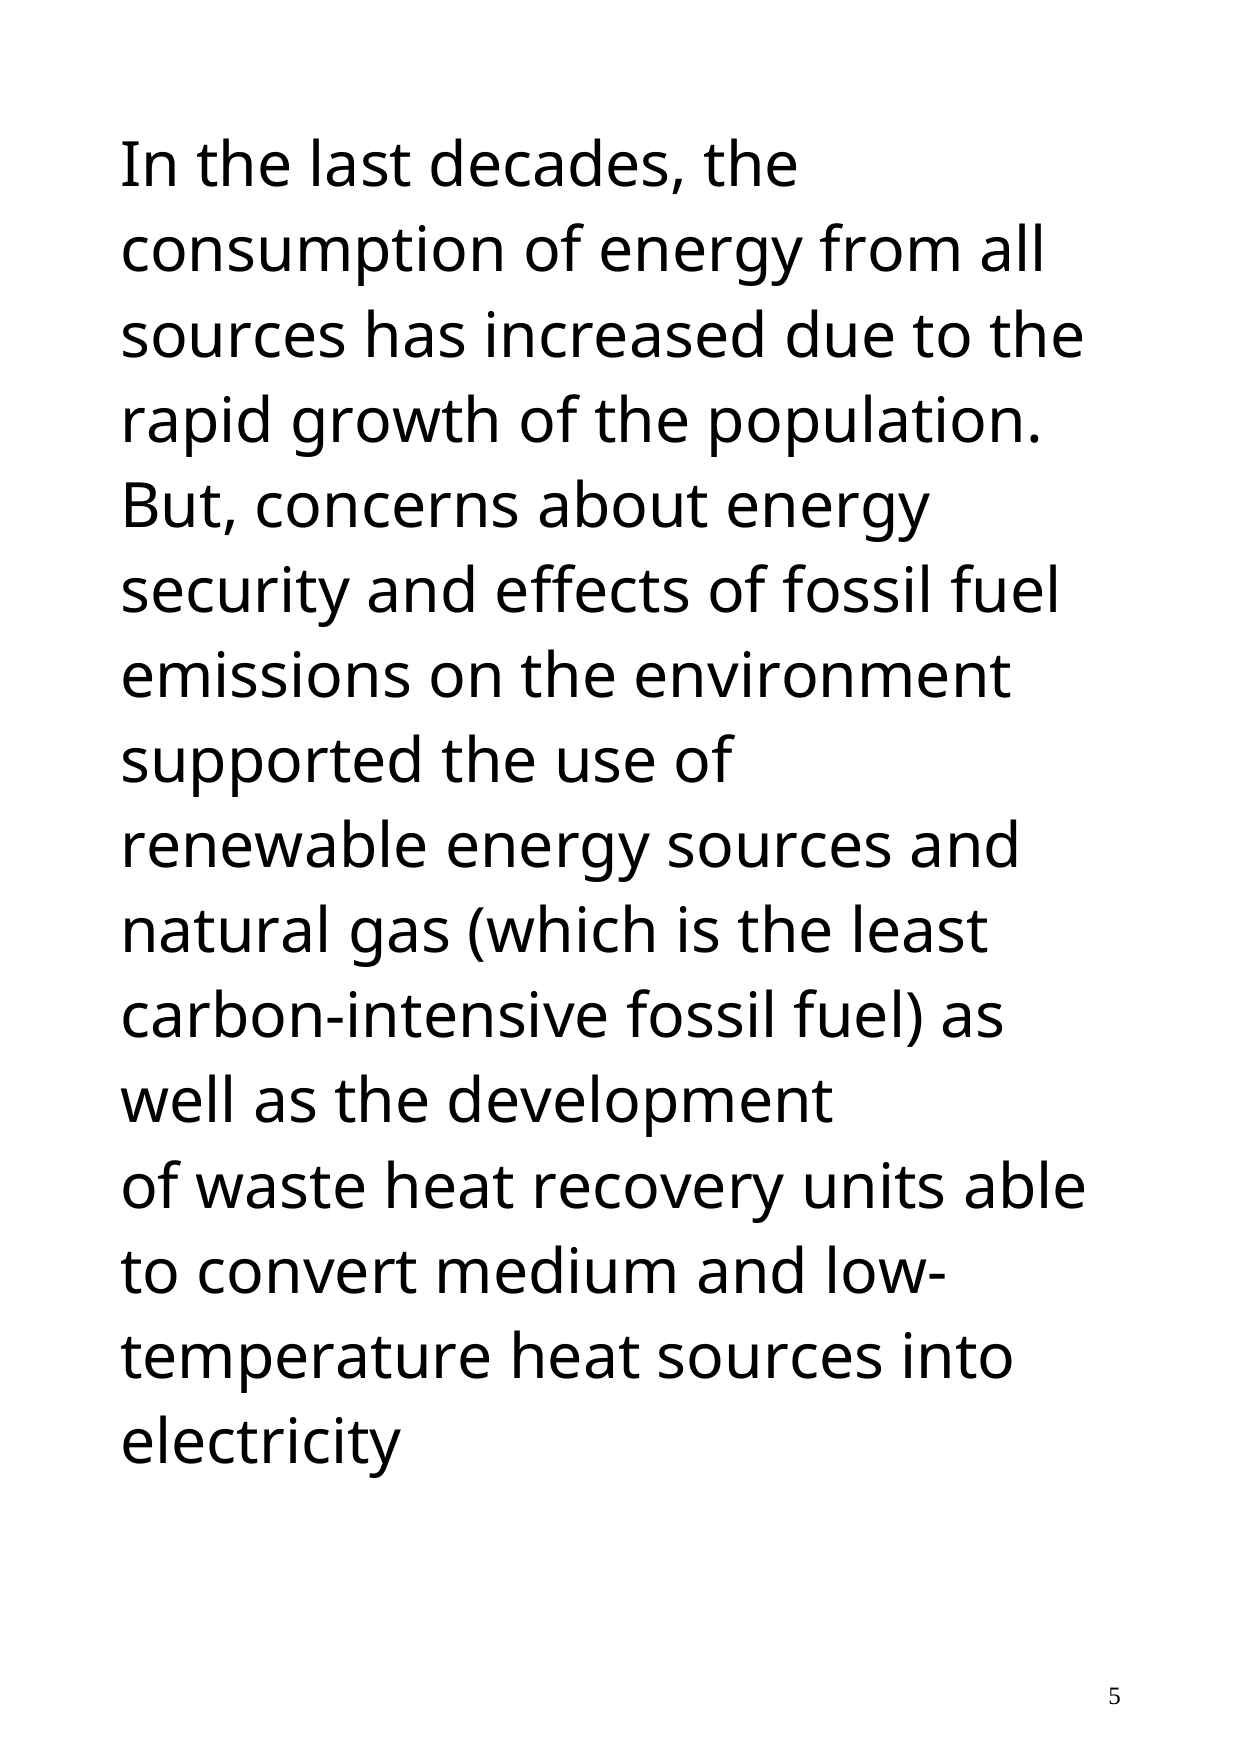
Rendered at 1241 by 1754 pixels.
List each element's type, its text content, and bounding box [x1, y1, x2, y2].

text of waste heat recovery units able to convert medium and low-temperature heat sources into electricity [120, 1141, 1120, 1482]
text But, concerns about energy security and eﬀects of fossil fuel emissions on the environment supported the use of [120, 460, 1120, 801]
text renewable energy sources and natural gas (which is the least carbon-intensive fossil fuel) as well as the development [120, 801, 1120, 1141]
text In the last decades, the consumption of energy from all sources has increased due to the rapid growth of the population. [120, 120, 1120, 460]
